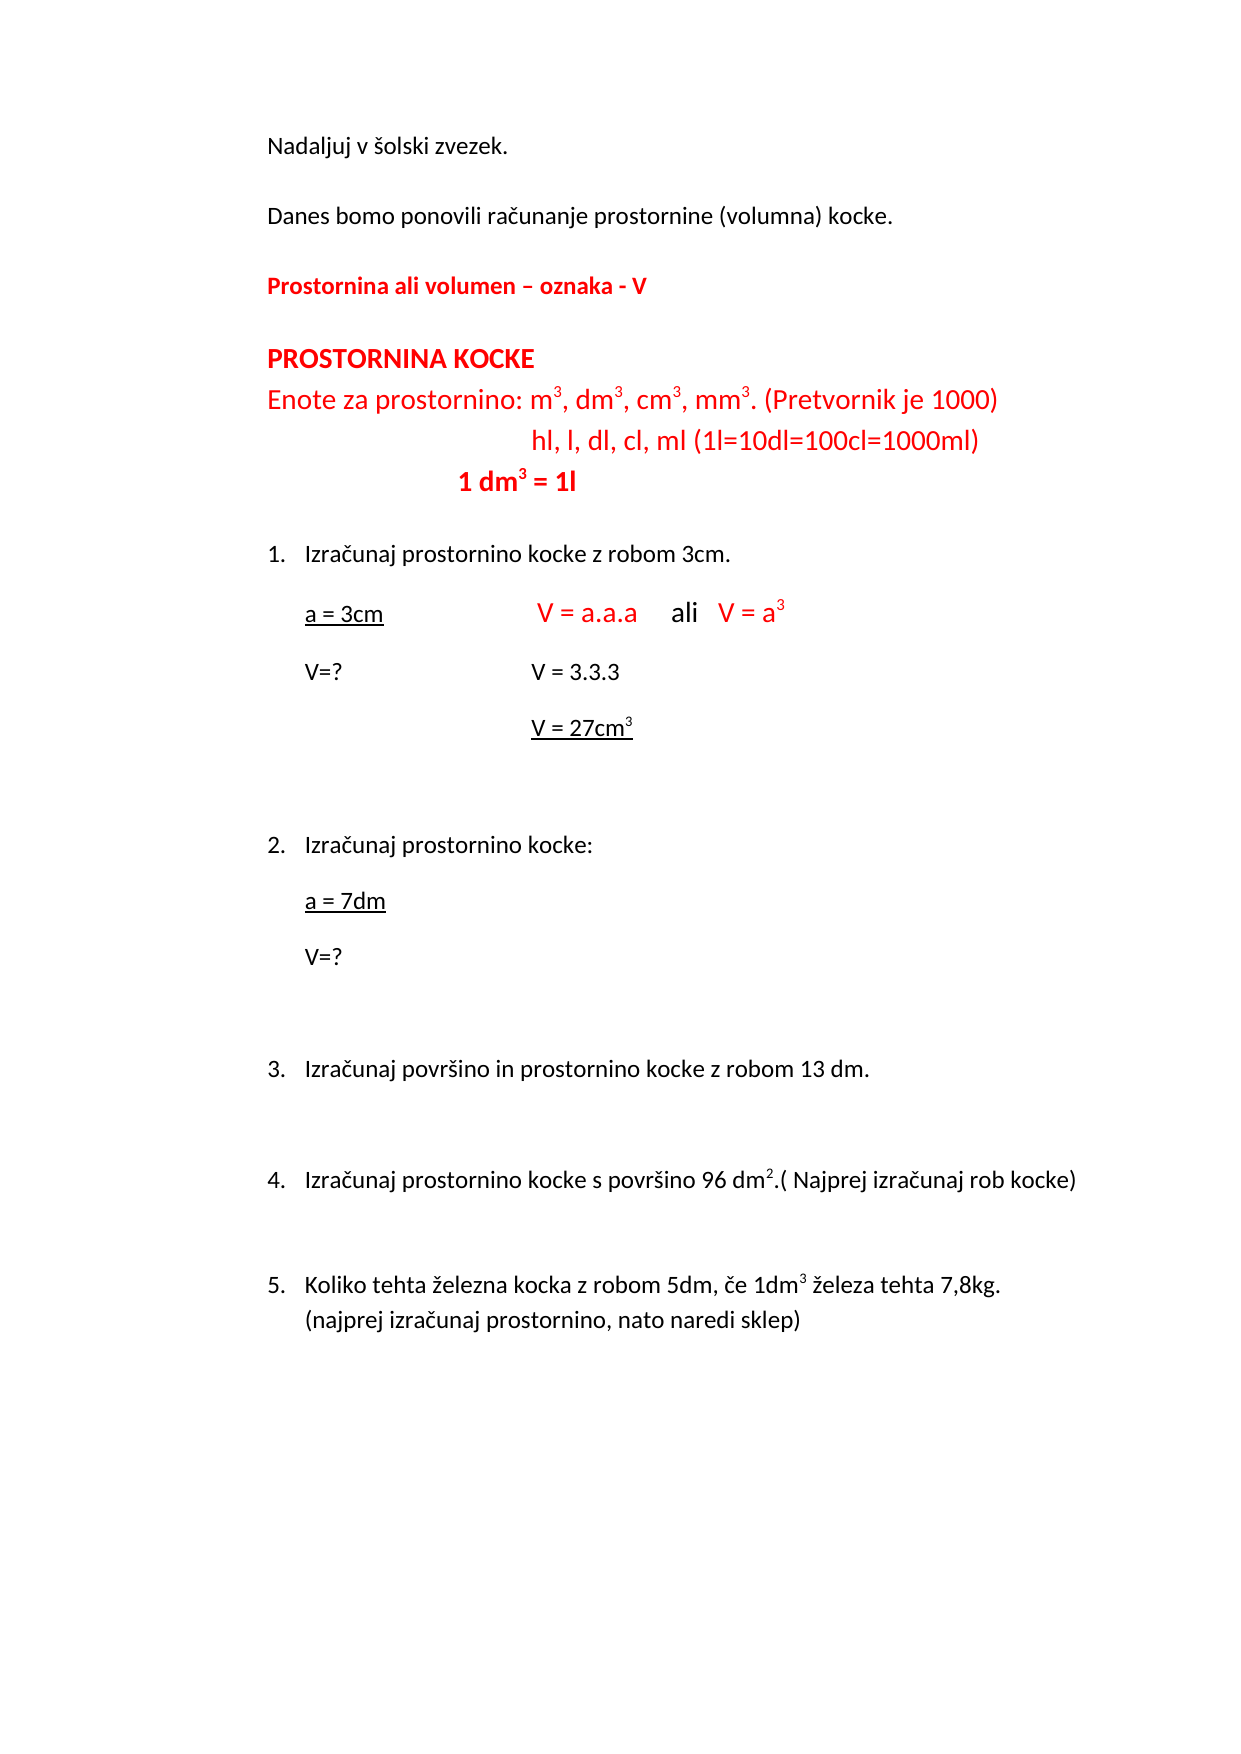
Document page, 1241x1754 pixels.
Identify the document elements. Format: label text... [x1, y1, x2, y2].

text V=? [304, 941, 1122, 972]
list Izračunaj prostornino kocke z robom 3cm. [267, 538, 1122, 569]
list Izračunaj prostornino kocke: [267, 829, 1122, 860]
list Izračunaj prostornino kocke s površino 96 dm2.( Najprej izračunaj rob kocke) [267, 1164, 1122, 1195]
text V=? V = 3.3.3 [304, 656, 1122, 687]
text a = 3cm V = a.a.a ali V = a3 [304, 594, 1122, 630]
list Danes bomo ponovili računanje prostornine (volumna) kocke. [267, 200, 1122, 230]
list Enote za prostornino: m3, dm3, cm3, mm3. (Pretvornik je 1000) [267, 381, 1122, 416]
list Prostornina ali volumen – oznaka - V [267, 270, 1122, 300]
text V = 27cm3 [526, 712, 1122, 742]
list Nadaljuj v šolski zvezek. [267, 130, 1122, 160]
list (najprej izračunaj prostornino, nato naredi sklep) [304, 1304, 1122, 1335]
list Koliko tehta železna kocka z robom 5dm, če 1dm3 železa tehta 7,8kg. [267, 1269, 1122, 1300]
list Izračunaj površino in prostornino kocke z robom 13 dm. [267, 1053, 1122, 1083]
list 1 dm3 = 1l [267, 463, 1122, 498]
text a = 7dm [304, 885, 1122, 916]
list hl, l, dl, cl, ml (1l=10dl=100cl=1000ml) [267, 422, 1122, 457]
list PROSTORNINA KOCKE [267, 340, 1122, 375]
